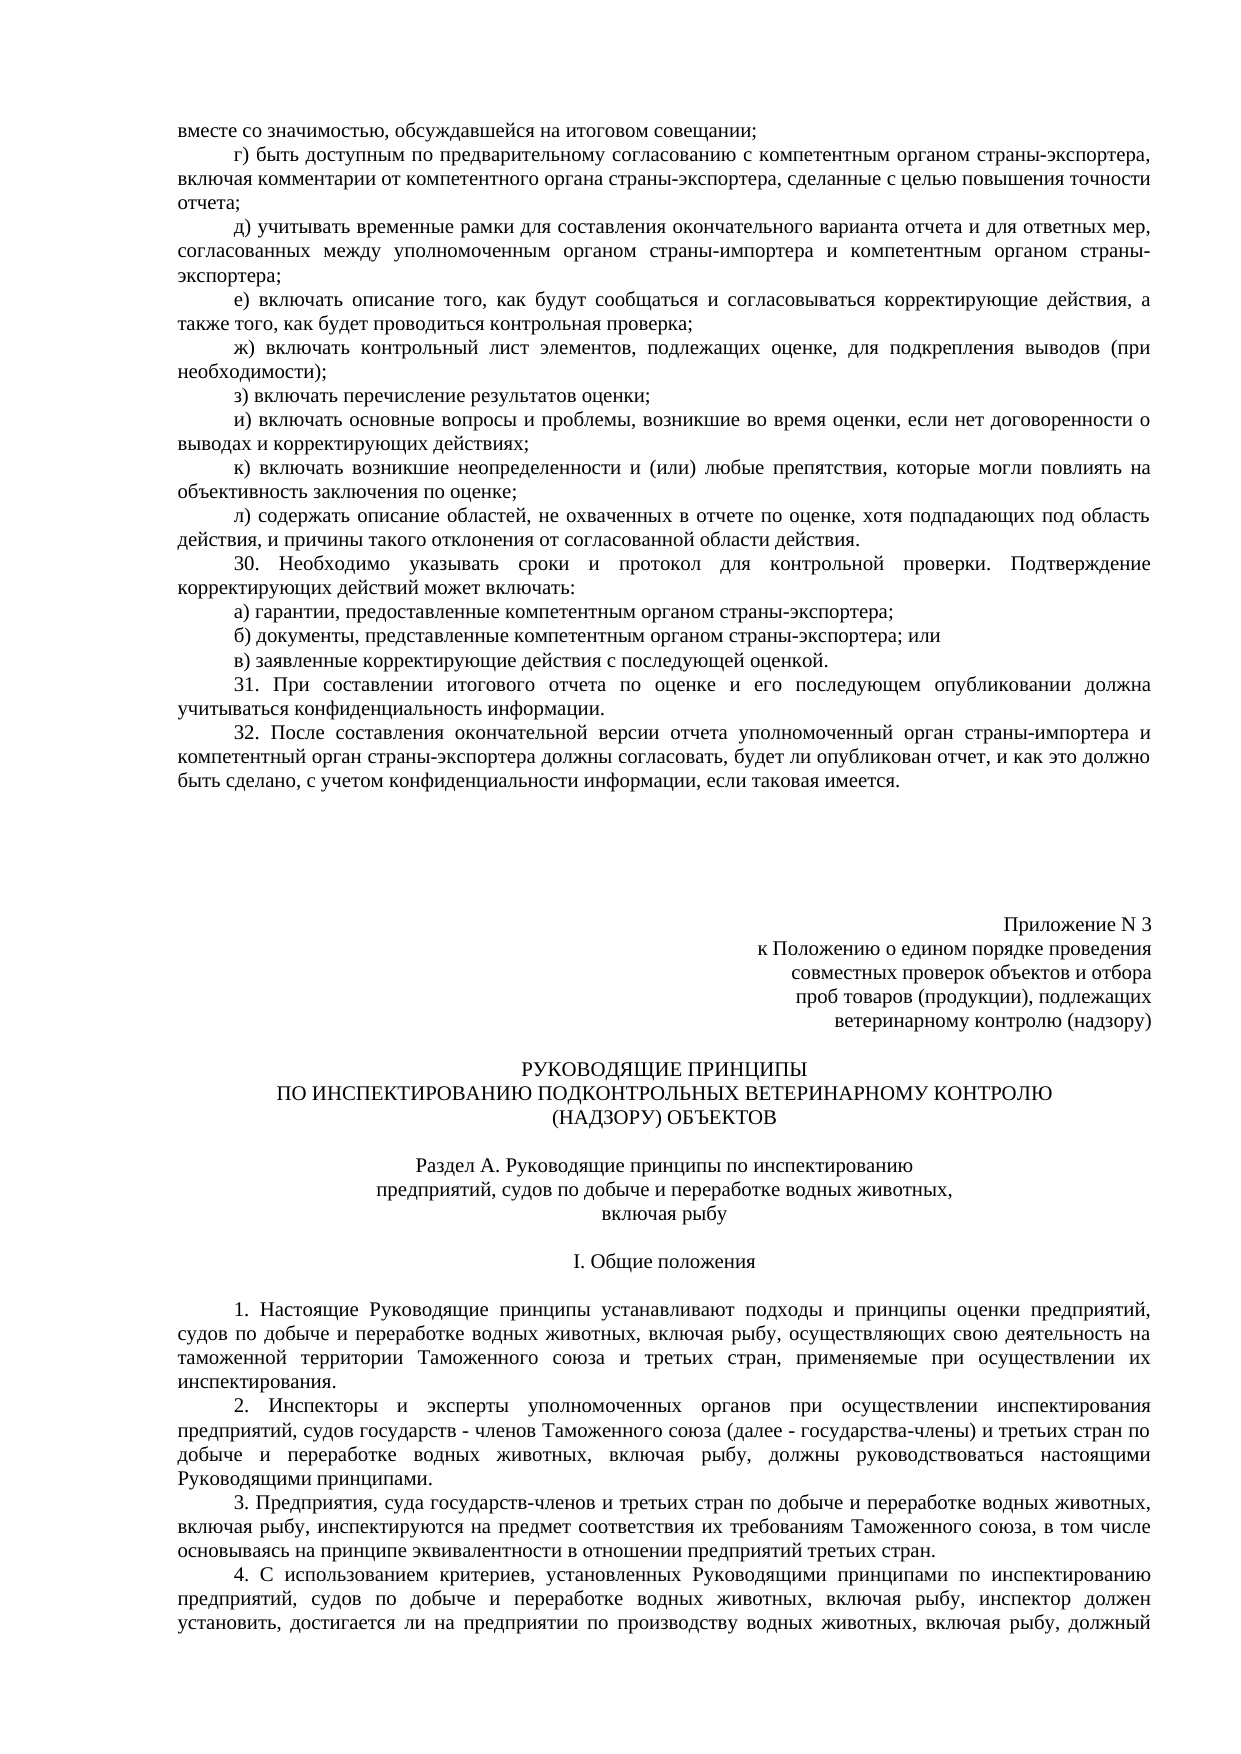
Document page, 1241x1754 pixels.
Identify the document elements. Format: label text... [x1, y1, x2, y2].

text б) документы, представленные компетентным органом страны-экспортера; или [177, 623, 1152, 647]
text 32. После составления окончательной версии отчета уполномоченный орган страны-импортера и компетентный орган страны-экспортера должны согласовать, будет ли опубликован отчет, и как это должно быть сделано, с учетом конфиденциальности информации, если таковая имеется. [177, 720, 1152, 792]
text к Положению о едином порядке проведения [177, 936, 1152, 960]
text е) включать описание того, как будут сообщаться и согласовываться корректирующие действия, а также того, как будет проводиться контрольная проверка; [177, 287, 1152, 335]
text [177, 1562, 1152, 1634]
text и) включать основные вопросы и проблемы, возникшие во время оценки, если нет договоренности о выводах и корректирующих действиях; [177, 407, 1152, 455]
text 1. Настоящие Руководящие принципы устанавливают подходы и принципы оценки предприятий, судов по добыче и переработке водных животных, включая рыбу, осуществляющих свою деятельность на таможенной территории Таможенного союза и третьих стран, применяемые при осуществлении их инспектирования. [177, 1297, 1152, 1393]
text Приложение N 3 [177, 912, 1152, 936]
text совместных проверок объектов и отбора [177, 960, 1152, 984]
text л) содержать описание областей, не охваченных в отчете по оценке, хотя подпадающих под область действия, и причины такого отклонения от согласованной области действия. [177, 503, 1152, 551]
text ж) включать контрольный лист элементов, подлежащих оценке, для подкрепления выводов (при необходимости); [177, 335, 1152, 383]
text предприятий, судов по добыче и переработке водных животных, [177, 1177, 1152, 1201]
text 2. Инспекторы и эксперты уполномоченных органов при осуществлении инспектирования предприятий, судов государств - членов Таможенного союза (далее - государства-члены) и третьих стран по добыче и переработке водных животных, включая рыбу, должны руководствоваться настоящими Руководящими принципами. [177, 1393, 1152, 1490]
text в) заявленные корректирующие действия с последующей оценкой. [177, 647, 1152, 672]
text Раздел А. Руководящие принципы по инспектированию [177, 1153, 1152, 1177]
text а) гарантии, предоставленные компетентным органом страны-экспортера; [177, 599, 1152, 623]
text проб товаров (продукции), подлежащих [177, 984, 1152, 1008]
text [177, 118, 1152, 142]
text I. Общие положения [177, 1249, 1152, 1273]
text 30. Необходимо указывать сроки и протокол для контрольной проверки. Подтверждение корректирующих действий может включать: [177, 551, 1152, 599]
text д) учитывать временные рамки для составления окончательного варианта отчета и для ответных мер, согласованных между уполномоченным органом страны-импортера и компетентным органом страны-экспортера; [177, 214, 1152, 287]
text 3. Предприятия, суда государств-членов и третьих стран по добыче и переработке водных животных, включая рыбу, инспектируются на предмет соответствия их требованиям Таможенного союза, в том числе основываясь на принципе эквивалентности в отношении предприятий третьих стран. [177, 1490, 1152, 1562]
text к) включать возникшие неопределенности и (или) любые препятствия, которые могли повлиять на объективность заключения по оценке; [177, 455, 1152, 503]
text 31. При составлении итогового отчета по оценке и его последующем опубликовании должна учитываться конфиденциальность информации. [177, 672, 1152, 720]
text ветеринарному контролю (надзору) [177, 1008, 1152, 1032]
text РУКОВОДЯЩИЕ ПРИНЦИПЫ [177, 1057, 1152, 1081]
text з) включать перечисление результатов оценки; [177, 383, 1152, 407]
text ПО ИНСПЕКТИРОВАНИЮ ПОДКОНТРОЛЬНЫХ ВЕТЕРИНАРНОМУ КОНТРОЛЮ [177, 1081, 1152, 1105]
text (НАДЗОРУ) ОБЪЕКТОВ [177, 1105, 1152, 1129]
text включая рыбу [177, 1201, 1152, 1225]
text г) быть доступным по предварительному согласованию с компетентным органом страны-экспортера, включая комментарии от компетентного органа страны-экспортера, сделанные с целью повышения точности отчета; [177, 142, 1152, 214]
